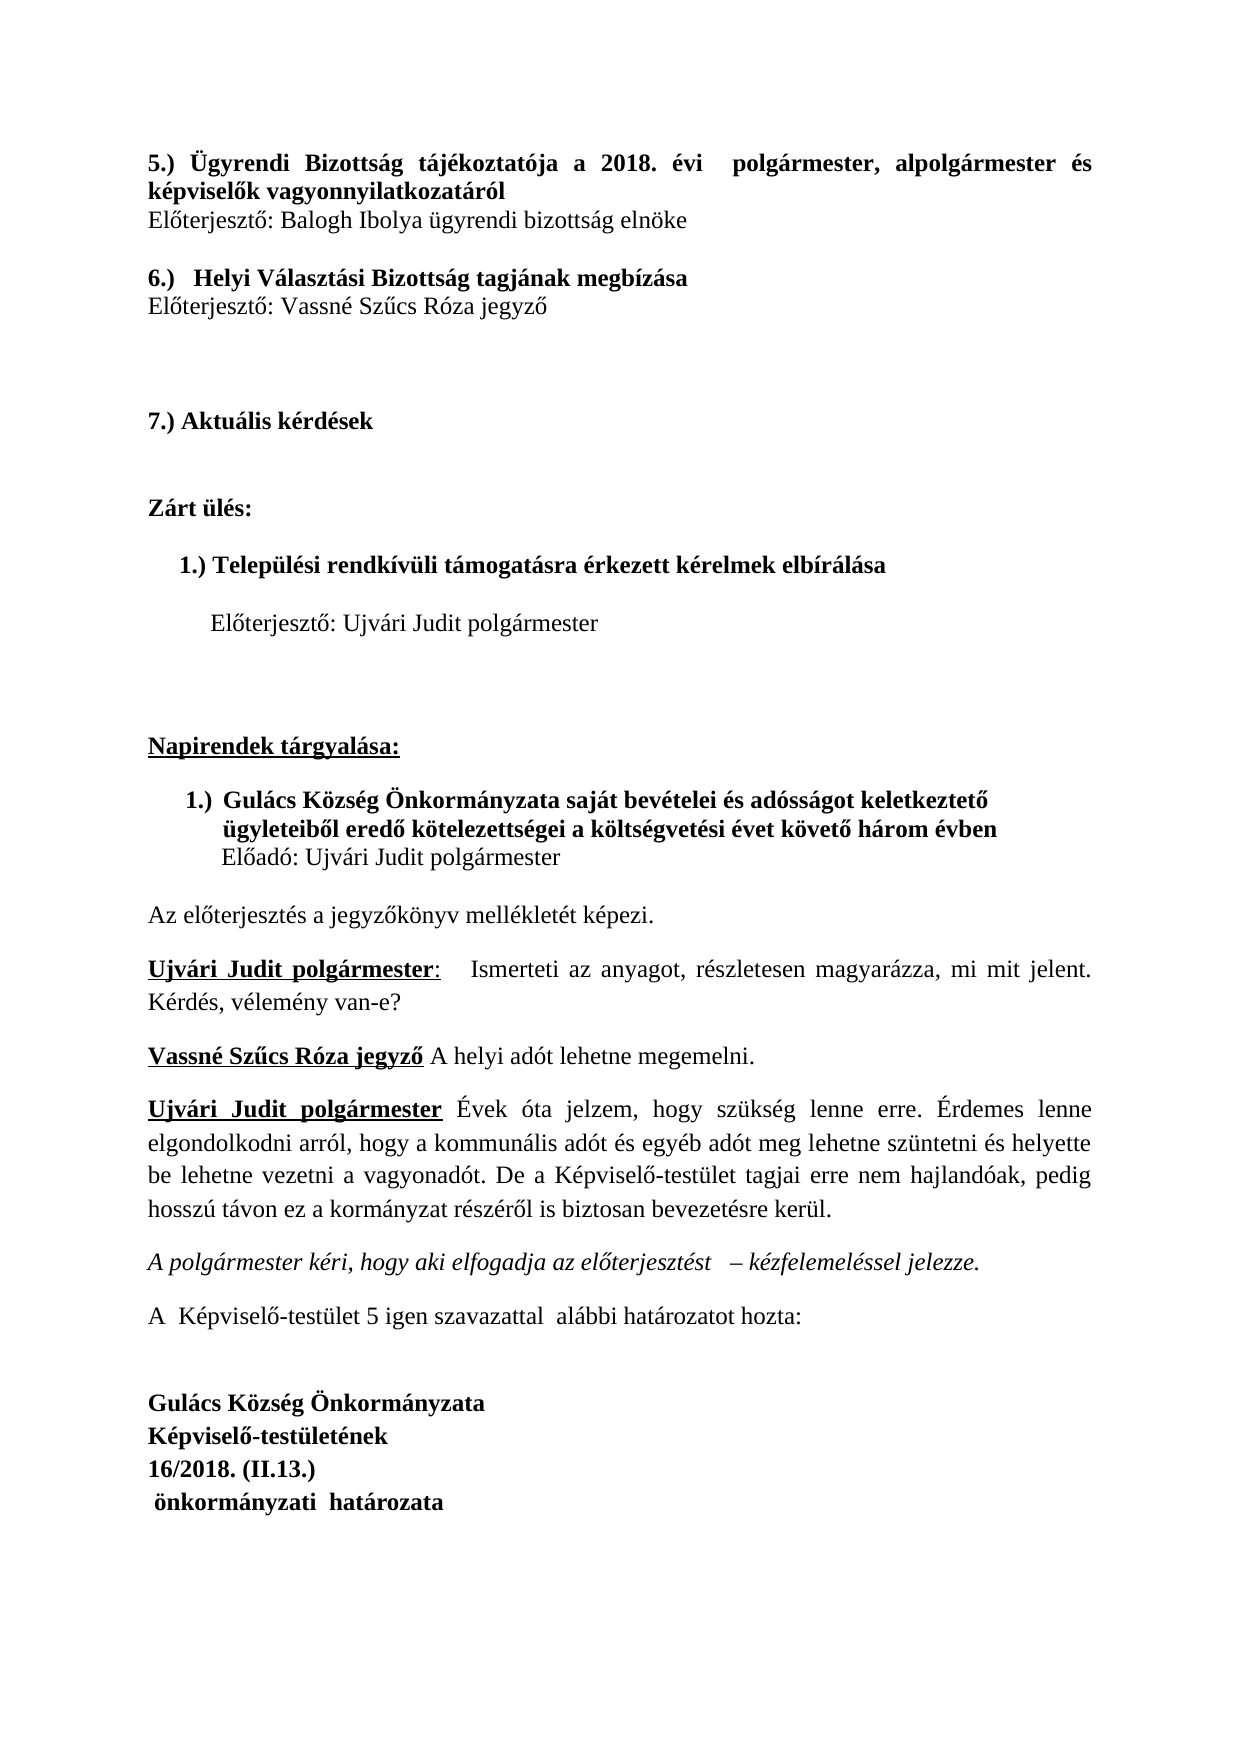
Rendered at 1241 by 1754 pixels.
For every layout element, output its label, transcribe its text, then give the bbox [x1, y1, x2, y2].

text Zárt ülés: [148, 493, 1093, 521]
text 1.) Települési rendkívüli támogatásra érkezett kérelmek elbírálása [148, 550, 1093, 579]
text Képviselő-testületének [148, 1421, 1093, 1450]
text Előterjesztő: Vassné Szűcs Róza jegyző [148, 291, 1093, 320]
text 6.) Helyi Választási Bizottság tagjának megbízása [148, 263, 1093, 291]
text A Képviselő-testület 5 igen szavazattal alábbi határozatot hozta: [148, 1301, 1093, 1330]
text 16/2018. (II.13.) [148, 1454, 1093, 1483]
text Az előterjesztés a jegyzőkönyv mellékletét képezi. [148, 900, 1093, 929]
text Ujvári Judit polgármester: Ismerteti az anyagot, részletesen magyarázza, mi mit jelent. Kérdés, vélemény van-e? [148, 954, 1093, 1016]
text Ujvári Judit polgármester Évek óta jelzem, hogy szükség lenne erre. Érdemes lenne elgondolkodni arról, hogy a kommunális adót és egyéb adót meg lehetne szüntetni és helyette be lehetne vezetni a vagyonadót. De a Képviselő-testület tagjai erre nem hajlandóak, pedig hosszú távon ez a kormányzat részéről is biztosan bevezetésre kerül. [148, 1094, 1093, 1222]
text Napirendek tárgyalása: [148, 731, 1093, 760]
text A polgármester kéri, hogy aki elfogadja az előterjesztést – kézfelemeléssel jelezze. [148, 1247, 1093, 1276]
text Vassné Szűcs Róza jegyző A helyi adót lehetne megemelni. [148, 1041, 1093, 1069]
list Előadó: Ujvári Judit polgármester [215, 842, 1093, 871]
text Előterjesztő: Ujvári Judit polgármester [148, 608, 1093, 636]
text Előterjesztő: Balogh Ibolya ügyrendi bizottság elnöke [148, 205, 1093, 234]
text Gulács Község Önkormányzata [148, 1388, 1093, 1417]
text 5.) Ügyrendi Bizottság tájékoztatója a 2018. évi polgármester, alpolgármester és képviselők vagyonnyilatkozatáról [148, 148, 1093, 205]
text önkormányzati határozata [148, 1487, 1093, 1516]
list Gulács Község Önkormányzata saját bevételei és adósságot keletkeztető ügyleteiből eredő kötelezettségei a költségvetési évet követő három évben [185, 785, 1093, 842]
text 7.) Aktuális kérdések [148, 406, 1093, 435]
